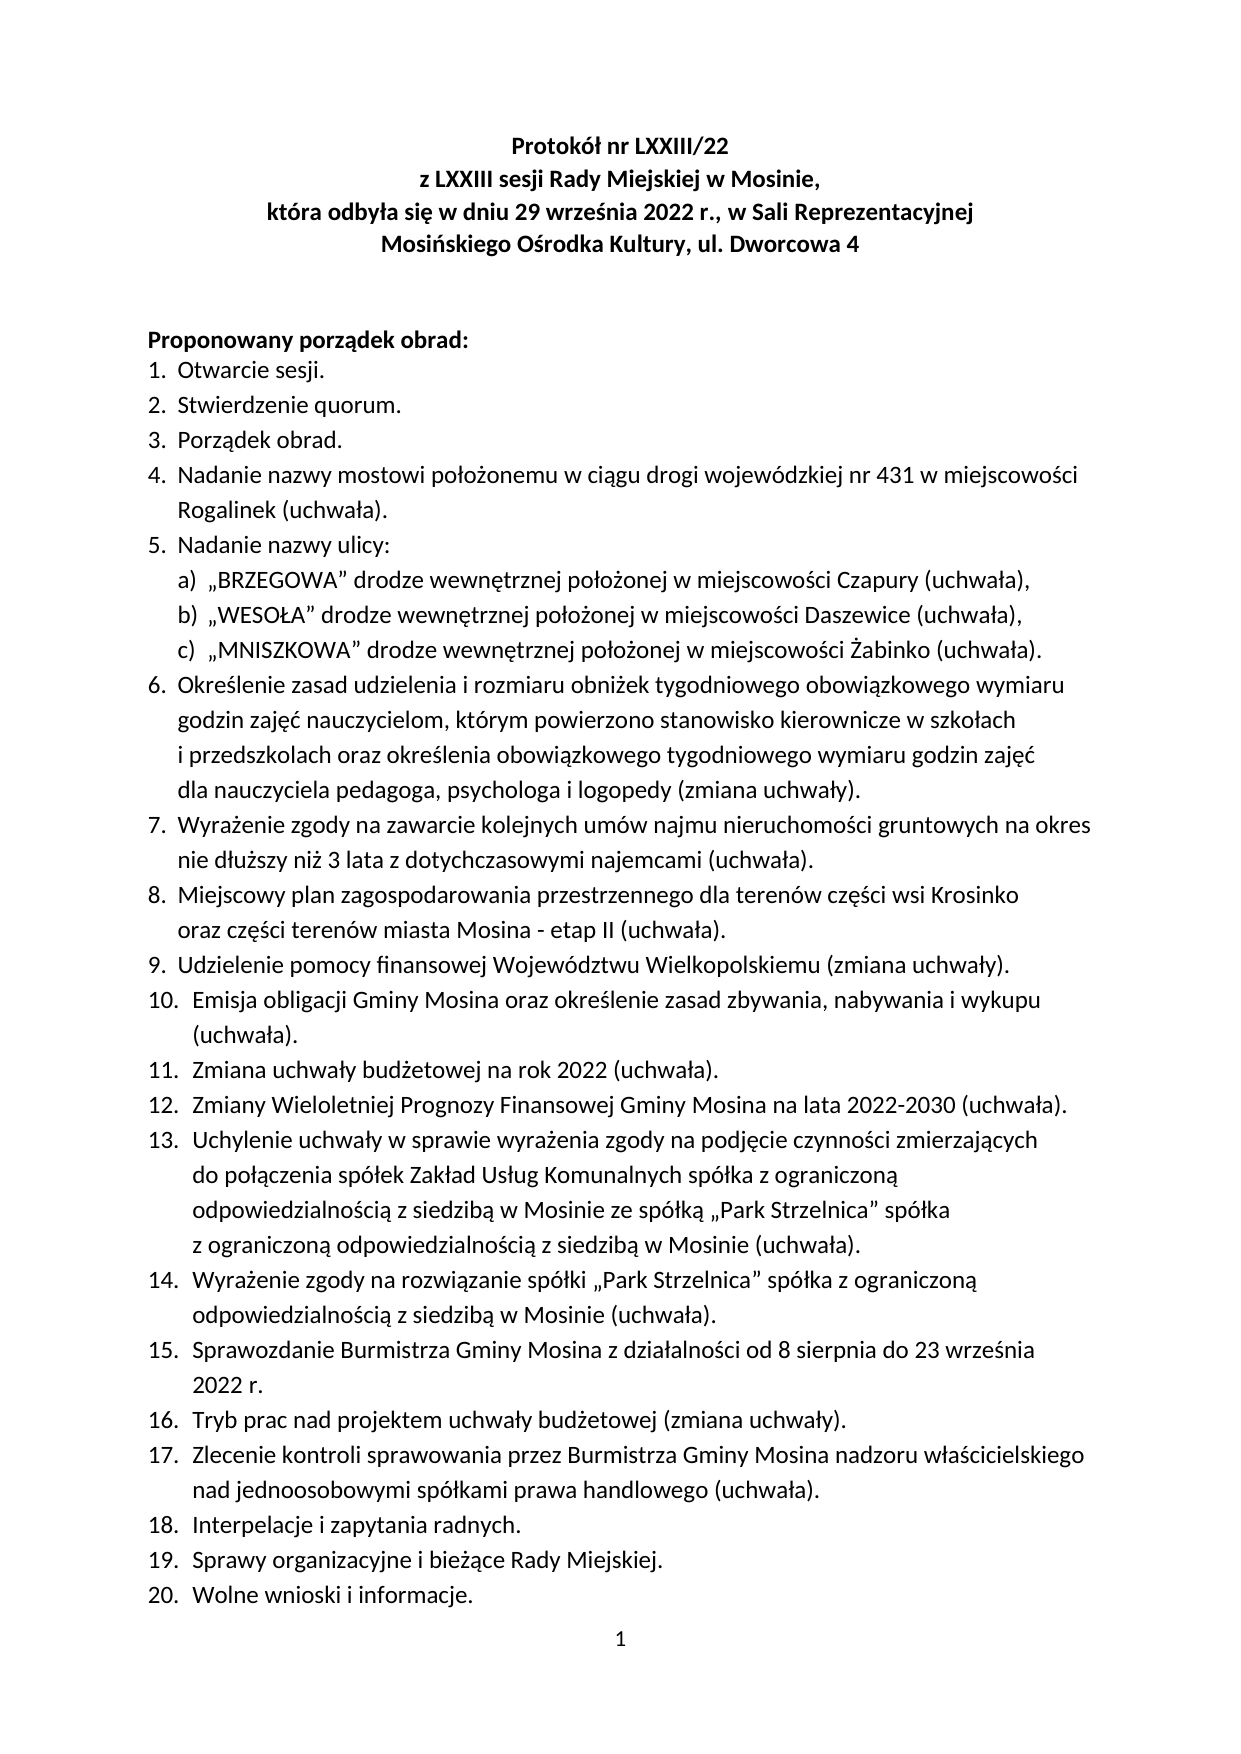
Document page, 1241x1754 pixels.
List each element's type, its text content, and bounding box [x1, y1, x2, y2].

list Miejscowy plan zagospodarowania przestrzennego dla terenów części wsi Krosinko oraz części terenów miasta Mosina - etap II (uchwała). [148, 879, 1092, 945]
list Sprawy organizacyjne i bieżące Rady Miejskiej. [148, 1544, 1092, 1575]
list „MNISZKOWA” drodze wewnętrznej położonej w miejscowości Żabinko (uchwała). [177, 634, 1092, 665]
list Otwarcie sesji. [148, 354, 1092, 385]
list Wyrażenie zgody na zawarcie kolejnych umów najmu nieruchomości gruntowych na okres nie dłuższy niż 3 lata z dotychczasowymi najemcami (uchwała). [148, 809, 1092, 875]
list Nadanie nazwy mostowi położonemu w ciągu drogi wojewódzkiej nr 431 w miejscowości Rogalinek (uchwała). [148, 459, 1092, 525]
subtitle z LXXIII sesji Rady Miejskiej w Mosinie, [148, 163, 1092, 193]
list Określenie zasad udzielenia i rozmiaru obniżek tygodniowego obowiązkowego wymiaru godzin zajęć nauczycielom, którym powierzono stanowisko kierownicze w szkołach i przedszkolach oraz określenia obowiązkowego tygodniowego wymiaru godzin zajęć dla nauczyciela pedagoga, psychologa i logopedy (zmiana uchwały). [148, 669, 1092, 805]
text Proponowany porządek obrad: [148, 324, 1092, 354]
list Wyrażenie zgody na rozwiązanie spółki „Park Strzelnica” spółka z ograniczoną odpowiedzialnością z siedzibą w Mosinie (uchwała). [148, 1264, 1092, 1330]
list Sprawozdanie Burmistrza Gminy Mosina z działalności od 8 sierpnia do 23 września 2022 r. [148, 1334, 1092, 1400]
list Udzielenie pomocy finansowej Województwu Wielkopolskiemu (zmiana uchwały). [148, 949, 1092, 980]
list Nadanie nazwy ulicy: [148, 529, 1092, 560]
list Zlecenie kontroli sprawowania przez Burmistrza Gminy Mosina nadzoru właścicielskiego nad jednoosobowymi spółkami prawa handlowego (uchwała). [148, 1439, 1092, 1505]
list Uchylenie uchwały w sprawie wyrażenia zgody na podjęcie czynności zmierzających do połączenia spółek Zakład Usług Komunalnych spółka z ograniczoną odpowiedzialnością z siedzibą w Mosinie ze spółką „Park Strzelnica” spółka z ograniczoną odpowiedzialnością z siedzibą w Mosinie (uchwała). [148, 1124, 1092, 1260]
list Porządek obrad. [148, 424, 1092, 455]
list Zmiany Wieloletniej Prognozy Finansowej Gminy Mosina na lata 2022-2030 (uchwała). [148, 1089, 1092, 1120]
list Wolne wnioski i informacje. [148, 1579, 1092, 1610]
subtitle która odbyła się w dniu 29 września 2022 r., w Sali Reprezentacyjnej [148, 196, 1092, 226]
subtitle Mosińskiego Ośrodka Kultury, ul. Dworcowa 4 [148, 229, 1092, 259]
list Stwierdzenie quorum. [148, 389, 1092, 420]
list Zmiana uchwały budżetowej na rok 2022 (uchwała). [148, 1054, 1092, 1085]
list Emisja obligacji Gminy Mosina oraz określenie zasad zbywania, nabywania i wykupu (uchwała). [148, 984, 1092, 1050]
subtitle Protokół nr LXXIII/22 [148, 130, 1092, 160]
list „WESOŁA” drodze wewnętrznej położonej w miejscowości Daszewice (uchwała), [177, 599, 1092, 630]
list „BRZEGOWA” drodze wewnętrznej położonej w miejscowości Czapury (uchwała), [177, 564, 1092, 595]
list Tryb prac nad projektem uchwały budżetowej (zmiana uchwały). [148, 1404, 1092, 1435]
list Interpelacje i zapytania radnych. [148, 1509, 1092, 1540]
